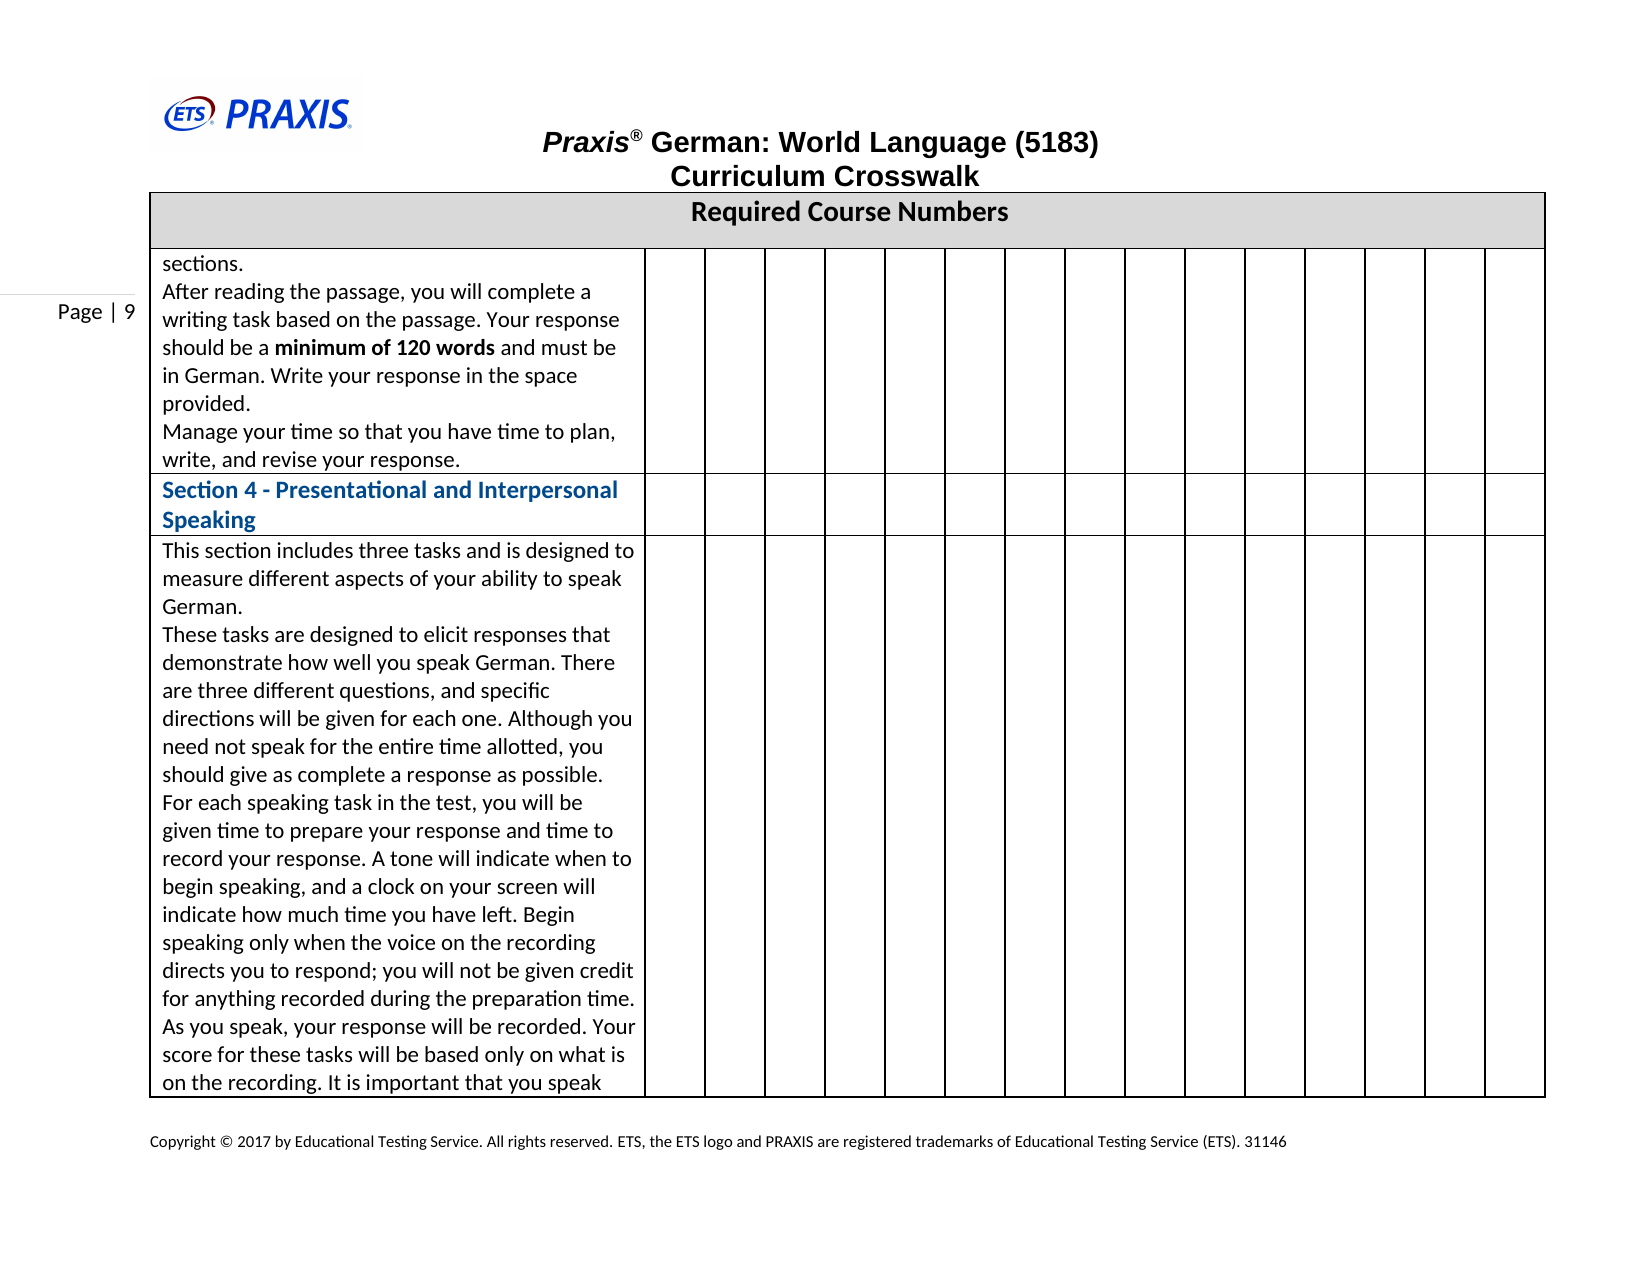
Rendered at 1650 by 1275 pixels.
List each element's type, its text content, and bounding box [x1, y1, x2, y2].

table_cell [1426, 536, 1484, 1096]
table_cell [766, 249, 824, 473]
picture [150, 75, 364, 153]
table_cell [1006, 536, 1064, 1096]
table_cell [1246, 474, 1304, 535]
table_cell [706, 249, 764, 473]
table_cell [1366, 536, 1424, 1096]
table_header Required Course Numbers [151, 193, 1544, 248]
table_cell [826, 249, 884, 473]
table_cell [706, 474, 764, 535]
table_cell [1426, 474, 1484, 535]
table_cell [886, 536, 944, 1096]
table_cell [886, 249, 944, 473]
table_cell [1006, 249, 1064, 473]
table_cell [946, 474, 1004, 535]
table_cell [1066, 474, 1124, 535]
table_cell [1186, 474, 1244, 535]
table_cell [1426, 249, 1484, 473]
table_cell [1126, 249, 1184, 473]
table_cell [766, 536, 824, 1096]
table_cell [1246, 536, 1304, 1096]
table_cell [826, 536, 884, 1096]
table_cell [946, 249, 1004, 473]
table_cell [1066, 249, 1124, 473]
table_cell [1486, 474, 1544, 535]
table_cell Section 4 - Presentational and Interpersonal Speaking [151, 474, 644, 535]
table_cell [1126, 536, 1184, 1096]
table_cell [1306, 249, 1364, 473]
table_cell [646, 536, 704, 1096]
table_cell [706, 536, 764, 1096]
table_cell [1186, 249, 1244, 473]
table_cell [946, 536, 1004, 1096]
table_cell [1006, 474, 1064, 535]
table_cell [826, 474, 884, 535]
table_cell [1066, 536, 1124, 1096]
table_cell [1486, 249, 1544, 473]
table_cell [1306, 536, 1364, 1096]
table_cell [1126, 474, 1184, 535]
table_cell [766, 474, 824, 535]
table_cell [1246, 249, 1304, 473]
table_cell [1186, 536, 1244, 1096]
table_cell [646, 249, 704, 473]
table_cell [1366, 474, 1424, 535]
table_cell [1306, 474, 1364, 535]
table_cell [646, 474, 704, 535]
table_cell [1486, 536, 1544, 1096]
table_cell [886, 474, 944, 535]
table_cell [1366, 249, 1424, 473]
